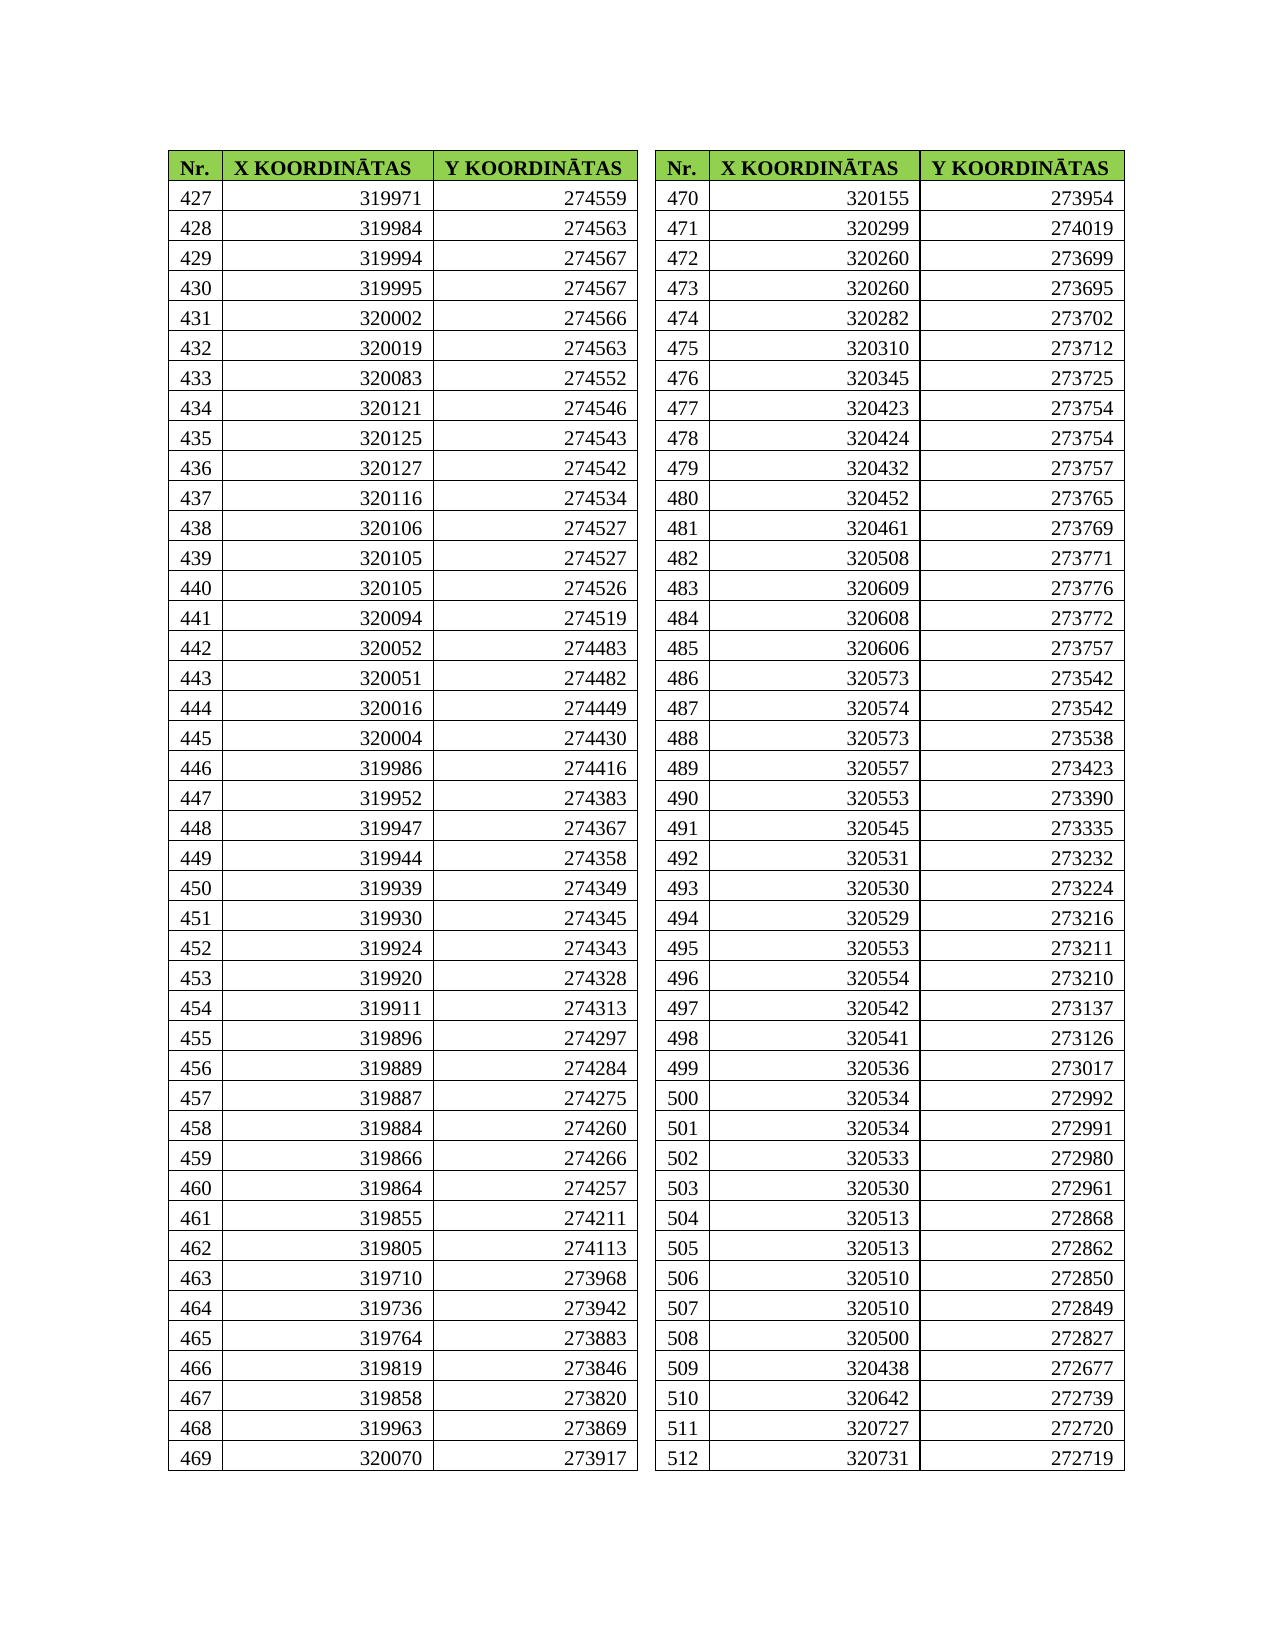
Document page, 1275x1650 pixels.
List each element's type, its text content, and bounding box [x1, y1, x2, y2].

table_cell 272677 [921, 1351, 1124, 1380]
table_cell 433 [169, 361, 222, 390]
table_cell 272849 [921, 1291, 1124, 1320]
table_cell 320557 [710, 751, 919, 780]
table_cell 320424 [710, 421, 919, 450]
table_cell 435 [169, 421, 222, 450]
table_cell 476 [656, 361, 709, 390]
table_cell 493 [656, 871, 709, 900]
table_header Y KOORDINĀTAS [921, 151, 1124, 180]
table_cell 274345 [434, 901, 637, 930]
table_cell 319939 [223, 871, 433, 900]
table_cell 462 [169, 1231, 222, 1260]
table_cell 320125 [223, 421, 433, 450]
table_cell 504 [656, 1201, 709, 1230]
table_cell 274367 [434, 811, 637, 840]
table_cell 274567 [434, 241, 637, 270]
table_cell 320438 [710, 1351, 919, 1380]
table_cell 320536 [710, 1051, 919, 1080]
table_cell 274563 [434, 331, 637, 360]
table_cell 483 [656, 571, 709, 600]
table_cell 320534 [710, 1111, 919, 1140]
table_cell 494 [656, 901, 709, 930]
table_cell 272739 [921, 1381, 1124, 1410]
table_cell 320016 [223, 691, 433, 720]
table_cell 274546 [434, 391, 637, 420]
table_cell 274275 [434, 1081, 637, 1110]
table_cell 320530 [710, 871, 919, 900]
table_cell 507 [656, 1291, 709, 1320]
table_cell 460 [169, 1171, 222, 1200]
table_cell 477 [656, 391, 709, 420]
table_cell 430 [169, 271, 222, 300]
table_cell 445 [169, 721, 222, 750]
table_cell 274566 [434, 301, 637, 330]
table_cell 319924 [223, 931, 433, 960]
table_cell 320260 [710, 271, 919, 300]
table_cell 320070 [223, 1441, 433, 1470]
table_cell 500 [656, 1081, 709, 1110]
table_cell 274313 [434, 991, 637, 1020]
table_cell 320127 [223, 451, 433, 480]
table_cell 320554 [710, 961, 919, 990]
table_cell 471 [656, 211, 709, 240]
table_cell 272827 [921, 1321, 1124, 1350]
table_cell 272980 [921, 1141, 1124, 1170]
table_cell 319947 [223, 811, 433, 840]
table_cell 273954 [921, 181, 1124, 210]
table_cell 273216 [921, 901, 1124, 930]
table_cell 273754 [921, 421, 1124, 450]
table_cell 273542 [921, 661, 1124, 690]
table_cell 320542 [710, 991, 919, 1020]
table_cell 467 [169, 1381, 222, 1410]
table_cell 319911 [223, 991, 433, 1020]
table_header X KOORDINĀTAS [223, 151, 433, 180]
table_cell 273137 [921, 991, 1124, 1020]
table_cell 272961 [921, 1171, 1124, 1200]
table_cell 320553 [710, 781, 919, 810]
table_cell 465 [169, 1321, 222, 1350]
table_cell 274527 [434, 511, 637, 540]
table_cell 273126 [921, 1021, 1124, 1050]
table_cell 479 [656, 451, 709, 480]
table_cell 319764 [223, 1321, 433, 1350]
table_cell 320534 [710, 1081, 919, 1110]
table_cell 273846 [434, 1351, 637, 1380]
table_cell 496 [656, 961, 709, 990]
table_cell 273538 [921, 721, 1124, 750]
table_cell 319736 [223, 1291, 433, 1320]
table_cell 446 [169, 751, 222, 780]
table_cell 273942 [434, 1291, 637, 1320]
table_cell 320531 [710, 841, 919, 870]
table_cell 451 [169, 901, 222, 930]
table_cell 274534 [434, 481, 637, 510]
table_cell 274211 [434, 1201, 637, 1230]
table_cell 273712 [921, 331, 1124, 360]
table_cell 428 [169, 211, 222, 240]
table_cell 503 [656, 1171, 709, 1200]
table_cell 319710 [223, 1261, 433, 1290]
table_cell 508 [656, 1321, 709, 1350]
table_cell 273754 [921, 391, 1124, 420]
table_cell 487 [656, 691, 709, 720]
table_cell 319887 [223, 1081, 433, 1110]
table_cell 274257 [434, 1171, 637, 1200]
table_cell 319896 [223, 1021, 433, 1050]
table_cell 274483 [434, 631, 637, 660]
table_cell 320019 [223, 331, 433, 360]
table_cell 319866 [223, 1141, 433, 1170]
table_cell 469 [169, 1441, 222, 1470]
table_cell 472 [656, 241, 709, 270]
table_cell 427 [169, 181, 222, 210]
table_header Nr. [656, 151, 709, 180]
table_cell 320116 [223, 481, 433, 510]
table_cell 273776 [921, 571, 1124, 600]
table_cell 502 [656, 1141, 709, 1170]
table_cell 474 [656, 301, 709, 330]
table_cell 447 [169, 781, 222, 810]
table_cell 319952 [223, 781, 433, 810]
table_cell 272719 [921, 1441, 1124, 1470]
table_cell 274349 [434, 871, 637, 900]
table_cell 274430 [434, 721, 637, 750]
table_cell 320094 [223, 601, 433, 630]
table_cell 485 [656, 631, 709, 660]
table_cell 505 [656, 1231, 709, 1260]
table_cell 274260 [434, 1111, 637, 1140]
table_cell 320573 [710, 721, 919, 750]
table_cell 320051 [223, 661, 433, 690]
table_cell 272991 [921, 1111, 1124, 1140]
table_cell 273224 [921, 871, 1124, 900]
table_cell 320105 [223, 541, 433, 570]
table_cell 320541 [710, 1021, 919, 1050]
table_cell 320608 [710, 601, 919, 630]
table_cell 320609 [710, 571, 919, 600]
table_cell 497 [656, 991, 709, 1020]
table_cell 273757 [921, 451, 1124, 480]
table_cell 319963 [223, 1411, 433, 1440]
table_header X KOORDINĀTAS [710, 151, 919, 180]
table_cell 320345 [710, 361, 919, 390]
table_cell 320500 [710, 1321, 919, 1350]
table_cell 272850 [921, 1261, 1124, 1290]
table_cell 431 [169, 301, 222, 330]
table_cell 319986 [223, 751, 433, 780]
table_cell 320513 [710, 1231, 919, 1260]
table_cell 512 [656, 1441, 709, 1470]
table_cell 274383 [434, 781, 637, 810]
table_cell 319858 [223, 1381, 433, 1410]
table_cell 274552 [434, 361, 637, 390]
table_cell 273968 [434, 1261, 637, 1290]
table_cell 320121 [223, 391, 433, 420]
table_cell 319984 [223, 211, 433, 240]
table_cell 320083 [223, 361, 433, 390]
table_cell 320452 [710, 481, 919, 510]
table_cell 272720 [921, 1411, 1124, 1440]
table_cell 319920 [223, 961, 433, 990]
table_cell 274266 [434, 1141, 637, 1170]
table_cell 436 [169, 451, 222, 480]
table_cell 444 [169, 691, 222, 720]
table_cell 320529 [710, 901, 919, 930]
table_cell 273769 [921, 511, 1124, 540]
table_cell 320545 [710, 811, 919, 840]
table_cell 458 [169, 1111, 222, 1140]
table_cell 455 [169, 1021, 222, 1050]
table_header Nr. [169, 151, 222, 180]
table_cell 273699 [921, 241, 1124, 270]
table_cell 489 [656, 751, 709, 780]
table_cell 437 [169, 481, 222, 510]
table_cell 482 [656, 541, 709, 570]
table_cell 320530 [710, 1171, 919, 1200]
table_cell 452 [169, 931, 222, 960]
table_cell 273765 [921, 481, 1124, 510]
table_cell 442 [169, 631, 222, 660]
table_cell 320574 [710, 691, 919, 720]
table_cell 454 [169, 991, 222, 1020]
table_cell 319884 [223, 1111, 433, 1140]
table_cell 320105 [223, 571, 433, 600]
table_cell 320282 [710, 301, 919, 330]
table_cell 320260 [710, 241, 919, 270]
table_cell 274449 [434, 691, 637, 720]
table_cell 320510 [710, 1291, 919, 1320]
table_cell 320052 [223, 631, 433, 660]
table_cell 273423 [921, 751, 1124, 780]
table_cell 274482 [434, 661, 637, 690]
table_cell 320423 [710, 391, 919, 420]
table_cell 453 [169, 961, 222, 990]
table_cell 320606 [710, 631, 919, 660]
table_cell 320553 [710, 931, 919, 960]
table_cell 429 [169, 241, 222, 270]
table_cell 274519 [434, 601, 637, 630]
table_cell 274526 [434, 571, 637, 600]
table_cell 319994 [223, 241, 433, 270]
table_cell 319855 [223, 1201, 433, 1230]
table_cell 468 [169, 1411, 222, 1440]
table_cell 478 [656, 421, 709, 450]
table_cell 274416 [434, 751, 637, 780]
table_cell 320573 [710, 661, 919, 690]
table_cell 491 [656, 811, 709, 840]
table_cell 459 [169, 1141, 222, 1170]
table_header Y KOORDINĀTAS [434, 151, 637, 180]
table_cell 319819 [223, 1351, 433, 1380]
table_cell 481 [656, 511, 709, 540]
table_cell 274343 [434, 931, 637, 960]
table_cell 448 [169, 811, 222, 840]
table_cell 449 [169, 841, 222, 870]
table_cell 273542 [921, 691, 1124, 720]
table_cell 273232 [921, 841, 1124, 870]
table_cell 274358 [434, 841, 637, 870]
table_cell 274328 [434, 961, 637, 990]
table_cell 273757 [921, 631, 1124, 660]
table_cell 484 [656, 601, 709, 630]
table_cell 272868 [921, 1201, 1124, 1230]
table_cell 319995 [223, 271, 433, 300]
table_cell 466 [169, 1351, 222, 1380]
table_cell 456 [169, 1051, 222, 1080]
table_cell 488 [656, 721, 709, 750]
table_cell 464 [169, 1291, 222, 1320]
table_cell 490 [656, 781, 709, 810]
table_cell 274019 [921, 211, 1124, 240]
table_cell 272992 [921, 1081, 1124, 1110]
table_cell 320299 [710, 211, 919, 240]
table_cell 273917 [434, 1441, 637, 1470]
table_cell 501 [656, 1111, 709, 1140]
table_cell 274113 [434, 1231, 637, 1260]
table_cell 480 [656, 481, 709, 510]
table_cell 273725 [921, 361, 1124, 390]
table_cell 320731 [710, 1441, 919, 1470]
table_cell 320310 [710, 331, 919, 360]
table_cell 273210 [921, 961, 1124, 990]
table_cell 319889 [223, 1051, 433, 1080]
table_cell 274527 [434, 541, 637, 570]
table_cell 475 [656, 331, 709, 360]
table_cell 457 [169, 1081, 222, 1110]
table_cell 273390 [921, 781, 1124, 810]
table_cell 511 [656, 1411, 709, 1440]
table_cell 320510 [710, 1261, 919, 1290]
table_cell 274567 [434, 271, 637, 300]
table_cell 320004 [223, 721, 433, 750]
table_cell 439 [169, 541, 222, 570]
table_cell 486 [656, 661, 709, 690]
table_cell 319805 [223, 1231, 433, 1260]
table_cell 274543 [434, 421, 637, 450]
table_cell 273702 [921, 301, 1124, 330]
table_cell 461 [169, 1201, 222, 1230]
table_cell 274284 [434, 1051, 637, 1080]
table_cell 273211 [921, 931, 1124, 960]
table_cell 320533 [710, 1141, 919, 1170]
table_cell 274563 [434, 211, 637, 240]
table_cell 509 [656, 1351, 709, 1380]
table_cell 273883 [434, 1321, 637, 1350]
table_cell 450 [169, 871, 222, 900]
table_cell 320432 [710, 451, 919, 480]
table_cell 273335 [921, 811, 1124, 840]
table_cell 320642 [710, 1381, 919, 1410]
table_cell 492 [656, 841, 709, 870]
table_cell 273695 [921, 271, 1124, 300]
table_cell 432 [169, 331, 222, 360]
table_cell 273820 [434, 1381, 637, 1410]
table_cell 443 [169, 661, 222, 690]
table_cell 440 [169, 571, 222, 600]
table_cell 273869 [434, 1411, 637, 1440]
table_cell 498 [656, 1021, 709, 1050]
table_cell 438 [169, 511, 222, 540]
table_cell 510 [656, 1381, 709, 1410]
table_cell 495 [656, 931, 709, 960]
table_cell 470 [656, 181, 709, 210]
table_cell 499 [656, 1051, 709, 1080]
table_cell 320002 [223, 301, 433, 330]
table_cell 273772 [921, 601, 1124, 630]
table_cell 319864 [223, 1171, 433, 1200]
table_cell 441 [169, 601, 222, 630]
table_cell 473 [656, 271, 709, 300]
table_cell 273017 [921, 1051, 1124, 1080]
table_cell 319944 [223, 841, 433, 870]
table_cell 274559 [434, 181, 637, 210]
table_cell 274297 [434, 1021, 637, 1050]
table_cell 320461 [710, 511, 919, 540]
table_cell 272862 [921, 1231, 1124, 1260]
table_cell 319930 [223, 901, 433, 930]
table_cell 274542 [434, 451, 637, 480]
table_cell 463 [169, 1261, 222, 1290]
table_cell 320508 [710, 541, 919, 570]
table_cell 320513 [710, 1201, 919, 1230]
table_cell 319971 [223, 181, 433, 210]
table_cell 434 [169, 391, 222, 420]
table_cell 320106 [223, 511, 433, 540]
table_cell 320155 [710, 181, 919, 210]
table_cell 273771 [921, 541, 1124, 570]
table_cell 506 [656, 1261, 709, 1290]
table_cell 320727 [710, 1411, 919, 1440]
